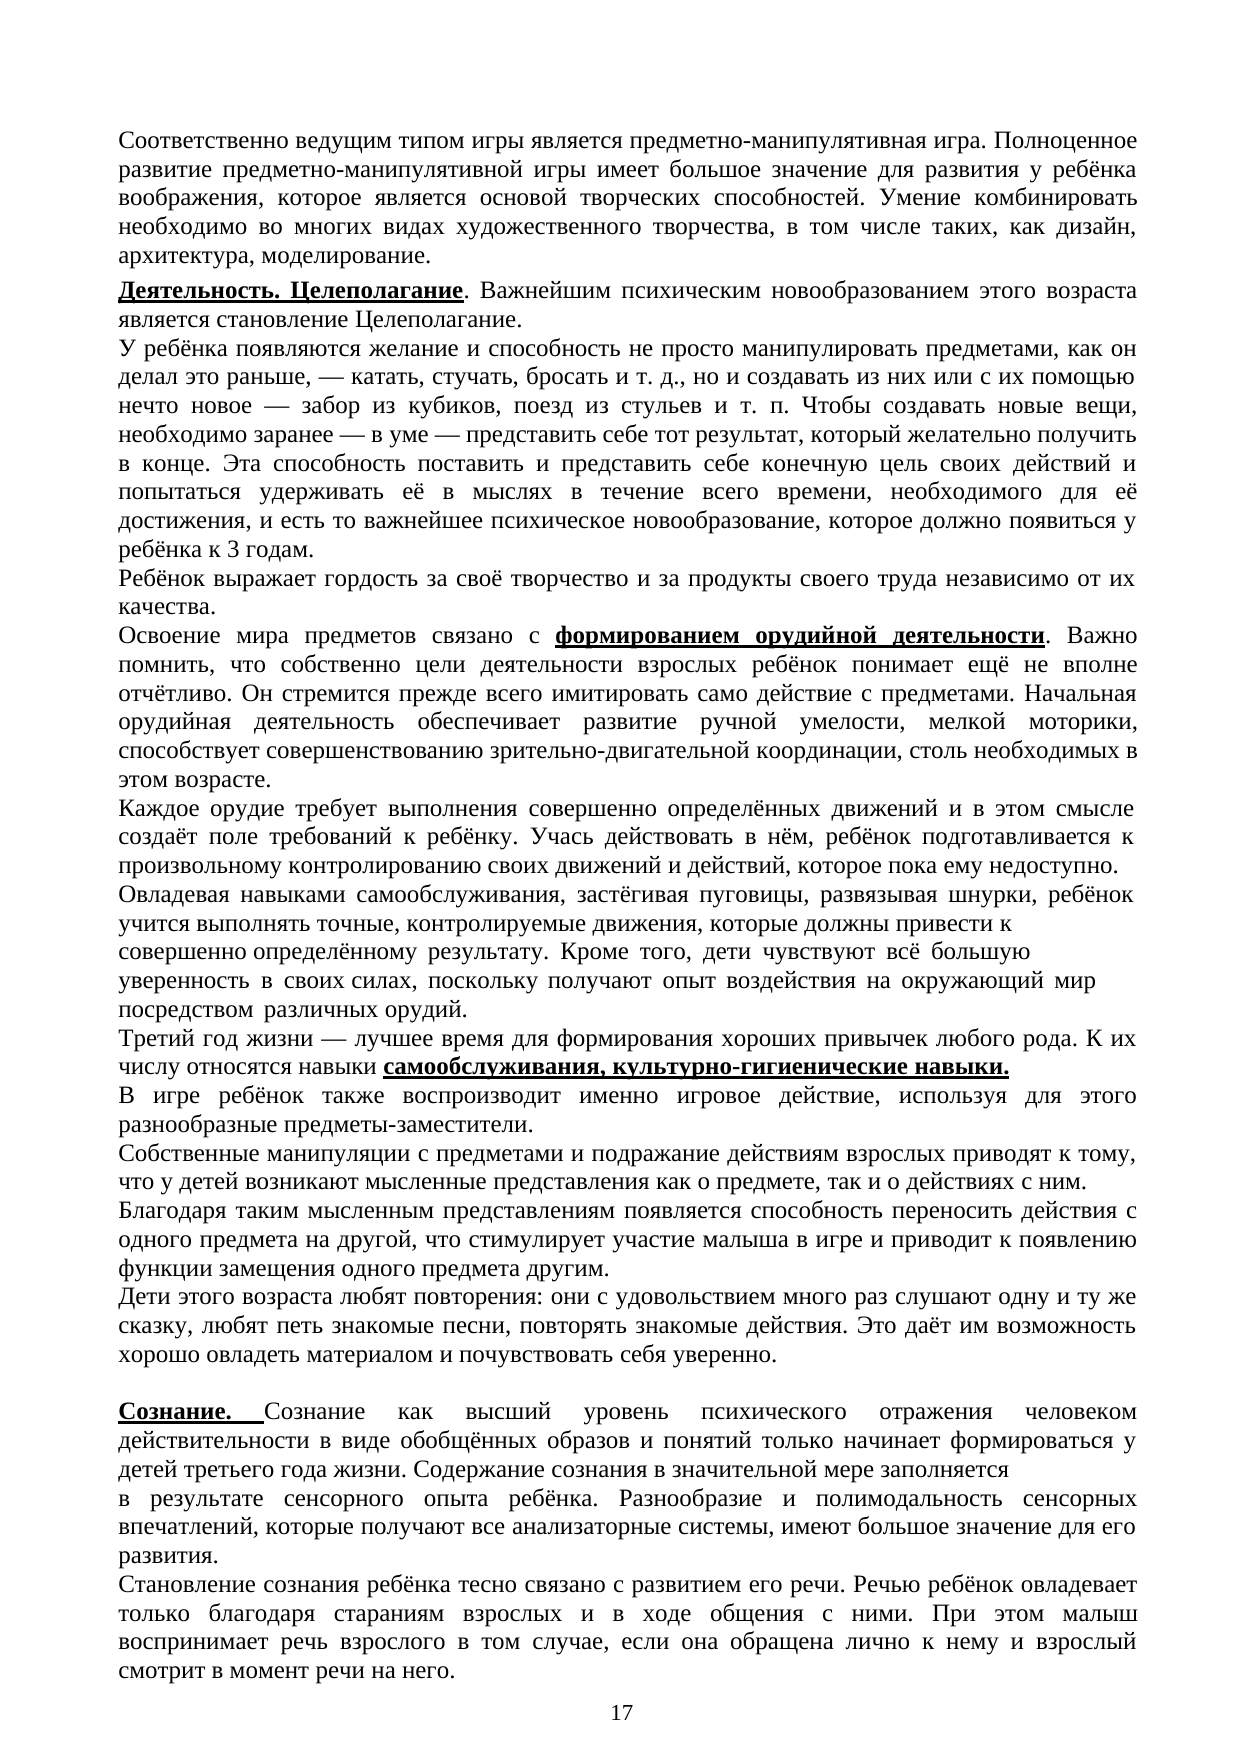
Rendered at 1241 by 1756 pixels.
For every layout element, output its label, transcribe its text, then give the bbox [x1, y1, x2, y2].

text Ребёнок выражает гордость за своё творчество и за продукты своего труда независимо от их качества. [118, 563, 1137, 620]
text Благодаря таким мысленным представлениям появляется способность переносить действия с одного предмета на другой, что стимулирует участие малыша в игре и приводит к появлению функции замещения одного предмета другим. [118, 1195, 1138, 1281]
text У ребёнка появляются желание и способность не просто манипулировать предметами, как он делал это раньше, — катать, стучать, бросать и т. д., но и создавать из них или с их помощью нечто новое — забор из кубиков, поезд из стульев и т. п. Чтобы создавать новые вещи, необходимо заранее — в уме — представить себе тот результат, который желательно получить в конце. Эта способность поставить и представить себе конечную цель своих действий и попытаться удерживать её в мыслях в течение всего времени, необходимого для её достижения, и есть то важнейшее психическое новообразование, которое должно появиться у ребёнка к 3 годам. [118, 333, 1138, 563]
text Освоение мира предметов связано с формированием орудийной деятельности. Важно помнить, что собственно цели деятельности взрослых ребёнок понимает ещё не вполне отчётливо. Он стремится прежде всего имитировать само действие с предметами. Начальная орудийная деятельность обеспечивает развитие ручной умелости, мелкой моторики, способствует совершенствованию зрительно-двигательной координации, столь необходимых в этом возрасте. [118, 620, 1138, 793]
text В игре ребёнок также воспроизводит именно игровое действие, используя для этого разнообразные предметы-заместители. [118, 1080, 1137, 1138]
text Деятельность. Целеполагание. Важнейшим психическим новообразованием этого возраста является становление Целеполагание. [118, 275, 1138, 332]
text Третий год жизни — лучшее время для формирования хороших привычек любого рода. К их числу относятся навыки самообслуживания, культурно-гигиенические навыки. [118, 1023, 1138, 1080]
text Каждое орудие требует выполнения совершенно определённых движений и в этом смысле создаёт поле требований к ребёнку. Учась действовать в нём, ребёнок подготавливается к произвольному контролированию своих движений и действий, которое пока ему недоступно. Овладевая навыками самообслуживания, застёгивая пуговицы, развязывая шнурки, ребёнок учится выполнять точные, контролируемые движения, которые должны привести к совершенно определённому результату. Кроме того, дети чувствуют всё большую уверенность в своих силах, поскольку получают опыт воздействия на окружающий мир посредством различных орудий. [118, 793, 1138, 1023]
text в результате сенсорного опыта ребёнка. Разнообразие и полимодальность сенсорных впечатлений, которые получают все анализаторные системы, имеют большое значение для его развития. [118, 1483, 1137, 1569]
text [118, 125, 1138, 269]
text Сознание. Сознание как высший уровень психического отражения человеком действительности в виде обобщённых образов и понятий только начинает формироваться у детей третьего года жизни. Содержание сознания в значительной мере заполняется [118, 1396, 1137, 1483]
text Собственные манипуляции с предметами и подражание действиям взрослых приводят к тому, что у детей возникают мысленные представления как о предмете, так и о действиях с ним. [118, 1138, 1137, 1195]
text Становление сознания ребёнка тесно связано с развитием его речи. Речью ребёнок овладевает только благодаря стараниям взрослых и в ходе общения с ними. При этом малыш воспринимает речь взрослого в том случае, если она обращена лично к нему и взрослый смотрит в момент речи на него. [118, 1569, 1138, 1684]
text Дети этого возраста любят повторения: они с удовольствием много раз слушают одну и ту же сказку, любят петь знакомые песни, повторять знакомые действия. Это даёт им возможность хорошо овладеть материалом и почувствовать себя уверенно. [118, 1281, 1137, 1368]
